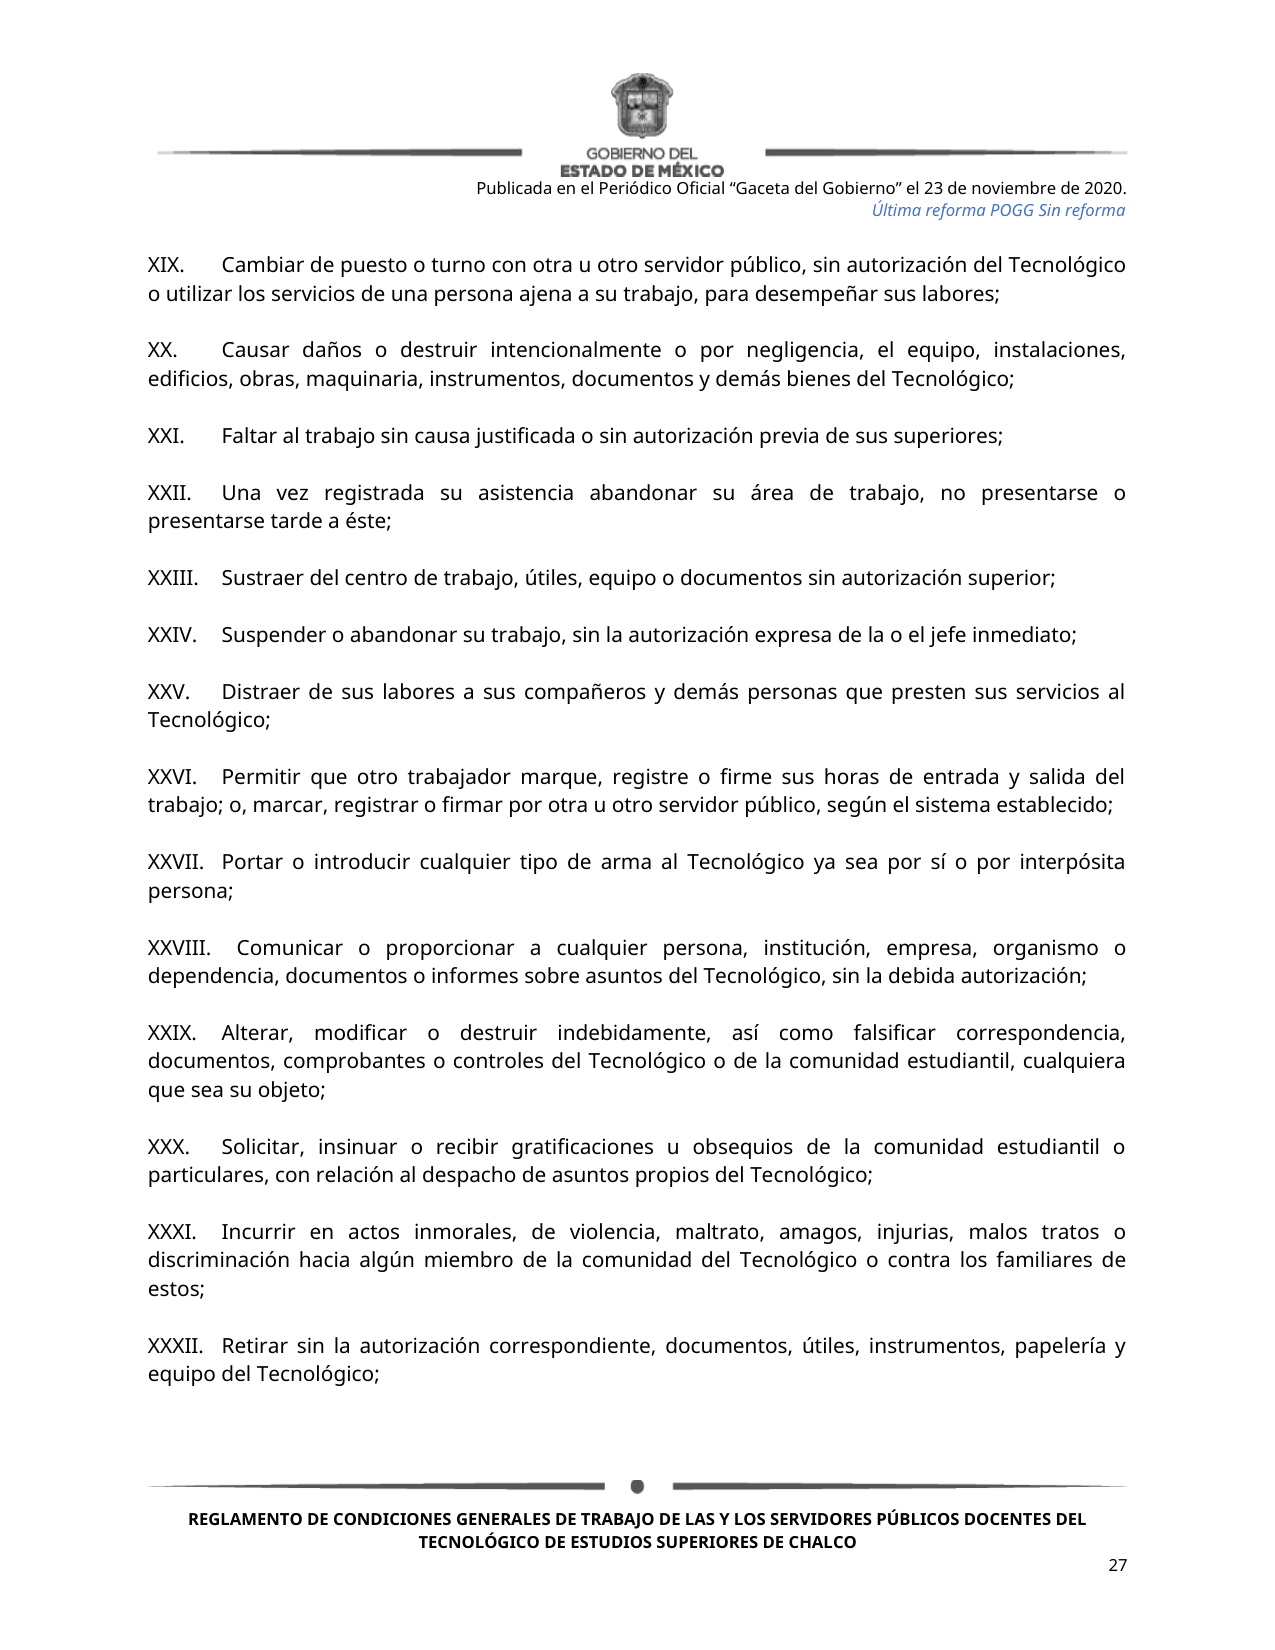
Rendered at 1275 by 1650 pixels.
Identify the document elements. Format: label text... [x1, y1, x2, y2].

list Cambiar de puesto o turno con otra u otro servidor público, sin autorización del Tecnológico o utilizar los servicios de una persona ajena a su trabajo, para desempeñar sus labores; [148, 250, 1127, 307]
list Alterar, modificar o destruir indebidamente, así como falsificar correspondencia, documentos, comprobantes o controles del Tecnológico o de la comunidad estudiantil, cualquiera que sea su objeto; [148, 1018, 1127, 1103]
picture [157, 73, 1128, 177]
list Incurrir en actos inmorales, de violencia, maltrato, amagos, injurias, malos tratos o discriminación hacia algún miembro de la comunidad del Tecnológico o contra los familiares de estos; [148, 1217, 1127, 1302]
list Solicitar, insinuar o recibir gratificaciones u obsequios de la comunidad estudiantil o particulares, con relación al despacho de asuntos propios del Tecnológico; [148, 1132, 1127, 1189]
list Retirar sin la autorización correspondiente, documentos, útiles, instrumentos, papelería y equipo del Tecnológico; [148, 1331, 1127, 1388]
picture [148, 1480, 1127, 1494]
list Distraer de sus labores a sus compañeros y demás personas que presten sus servicios al Tecnológico; [148, 677, 1127, 734]
list Faltar al trabajo sin causa justificada o sin autorización previa de sus superiores; [148, 421, 1127, 449]
list Una vez registrada su asistencia abandonar su área de trabajo, no presentarse o presentarse tarde a éste; [148, 478, 1127, 534]
list Comunicar o proporcionar a cualquier persona, institución, empresa, organismo o dependencia, documentos o informes sobre asuntos del Tecnológico, sin la debida autorización; [148, 933, 1127, 989]
list Causar daños o destruir intencionalmente o por negligencia, el equipo, instalaciones, edificios, obras, maquinaria, instrumentos, documentos y demás bienes del Tecnológico; [148, 336, 1127, 392]
list Sustraer del centro de trabajo, útiles, equipo o documentos sin autorización superior; [148, 563, 1127, 591]
list Suspender o abandonar su trabajo, sin la autorización expresa de la o el jefe inmediato; [148, 620, 1127, 648]
list Portar o introducir cualquier tipo de arma al Tecnológico ya sea por sí o por interpósita persona; [148, 847, 1127, 904]
list Permitir que otro trabajador marque, registre o firme sus horas de entrada y salida del trabajo; o, marcar, registrar o firmar por otra u otro servidor público, según el sistema establecido; [148, 762, 1127, 819]
